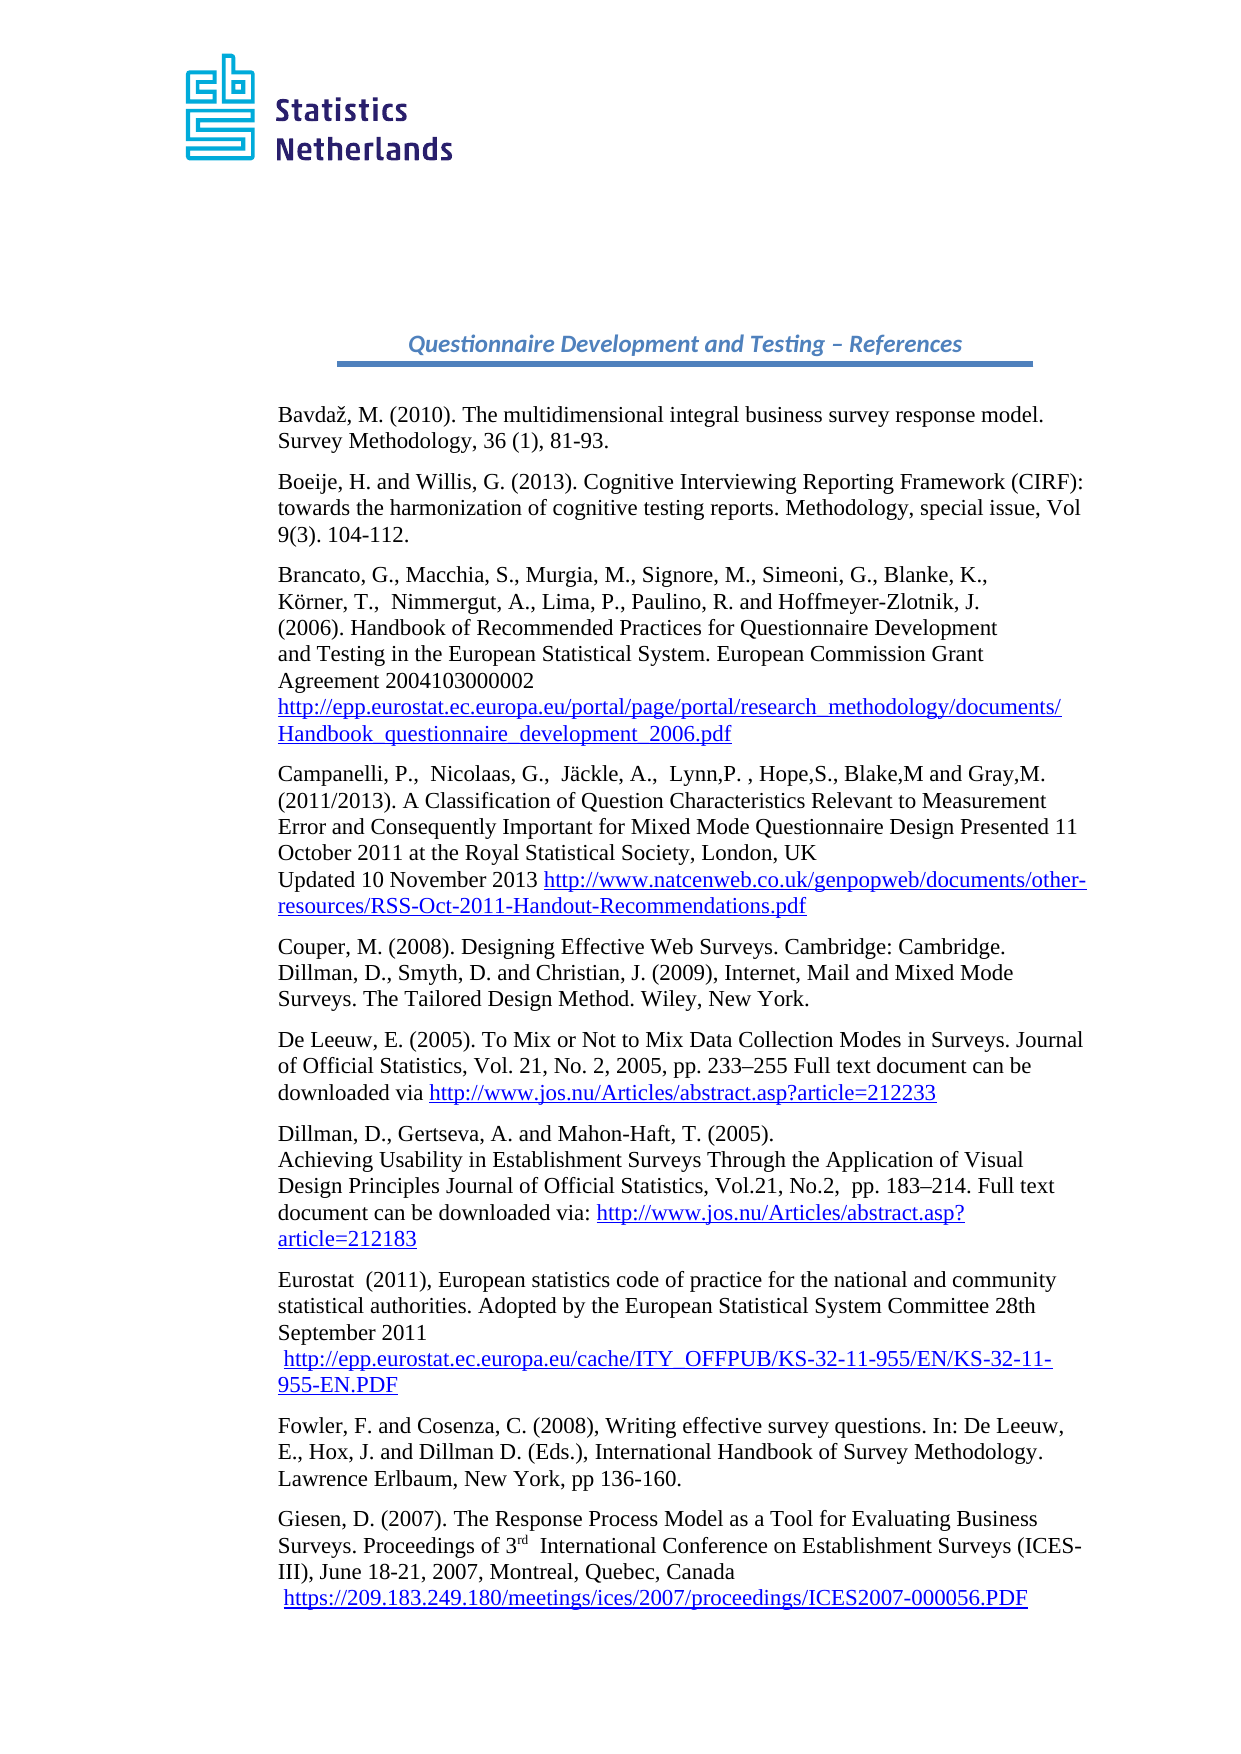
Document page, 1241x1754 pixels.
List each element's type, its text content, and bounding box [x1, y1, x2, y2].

text Couper, M. (2008). Designing Effective Web Surveys. Cambridge: Cambridge. [278, 933, 1092, 959]
text Achieving Usability in Establishment Surveys Through the Application of Visual Design Principles Journal of Official Statistics, Vol.21, No.2, pp. 183–214. Full text document can be downloaded via: http://www.jos.nu/Articles/abstract.asp?article=212183 [278, 1146, 1092, 1251]
text Körner, T., Nimmergut, A., Lima, P., Paulino, R. and Hoffmeyer-Zlotnik, J. [278, 588, 1092, 614]
text Eurostat (2011), European statistics code of practice for the national and community statistical authorities. Adopted by the European Statistical System Committee [278, 1266, 1092, 1345]
text Updated 10 November 2013 http://www.natcenweb.co.uk/genpopweb/documents/other-resources/RSS-Oct-2011-Handout-Recommendations.pdf [278, 866, 1092, 918]
text De Leeuw, E. (2005). To Mix or Not to Mix Data Collection Modes in Surveys. Journal of Official Statistics, Vol. 21, No. 2, 2005, pp. 233–255 Full text document can be downloaded via http://www.jos.nu/Articles/abstract.asp?article=212233 [278, 1026, 1092, 1105]
text http://epp.eurostat.ec.europa.eu/cache/ITY_OFFPUB/KS-32-11-955/EN/KS-32-11-955-EN.PDF [278, 1345, 1092, 1398]
text Bavdaž, M. (2010). The multidimensional integral business survey response model. Survey Methodology, 36 (1), 81-93. [278, 401, 1092, 454]
text (2006). Handbook of Recommended Practices for Questionnaire Development [278, 614, 1092, 641]
text and Testing in the European Statistical System. European Commission Grant [278, 641, 1092, 667]
text http://epp.eurostat.ec.europa.eu/portal/page/portal/research_methodology/documents/Handbook_questionnaire_development_2006.pdf [278, 693, 1092, 746]
text Dillman, D., Smyth, D. and Christian, J. (2009), Internet, Mail and Mixed Mode Surveys. The Tailored Design Method. Wiley, New York. [278, 959, 1092, 1012]
text Brancato, G., Macchia, S., Murgia, M., Signore, M., Simeoni, G., Blanke, K., [278, 561, 1092, 588]
text Fowler, F. and Cosenza, C. (2008), Writing effective survey questions. In: De Leeuw, E., Hox, J. and Dillman D. (Eds.), International Handbook of Survey Methodology. Lawrence Erlbaum, New York, pp 136-160. [278, 1412, 1092, 1491]
text https://209.183.249.180/meetings/ices/2007/proceedings/ICES2007-000056.PDF [278, 1584, 1092, 1611]
text Boeije, H. and Willis, G. (2013). Cognitive Interviewing Reporting Framework (CIRF): towards the harmonization of cognitive testing reports. Methodology, special issue, Vol 9(3). 104-112. [278, 468, 1092, 547]
text Agreement 2004103000002 [278, 667, 1092, 693]
text Dillman, D., Gertseva, A. and Mahon-Haft, T. (2005). [278, 1120, 1092, 1146]
text Campanelli, P., Nicolaas, G., Jäckle, A., Lynn,P. , Hope,S., Blake,M and Gray,M. (2011/2013). A Classification of Question Characteristics Relevant to Measurement Error and Consequently Important for Mixed Mode Questionnaire Design Presented 11 October 2011 at the Royal Statistical Society, London, UK [278, 760, 1092, 866]
text Questionnaire Development and Testing – References [337, 328, 1033, 361]
text Giesen, D. (2007). The Response Process Model as a Tool for Evaluating Business Surveys. Proceedings of 3rd International Conference on Establishment Surveys (ICES-III), June 18-21, 2007, Montreal, Quebec, Canada [278, 1505, 1092, 1584]
